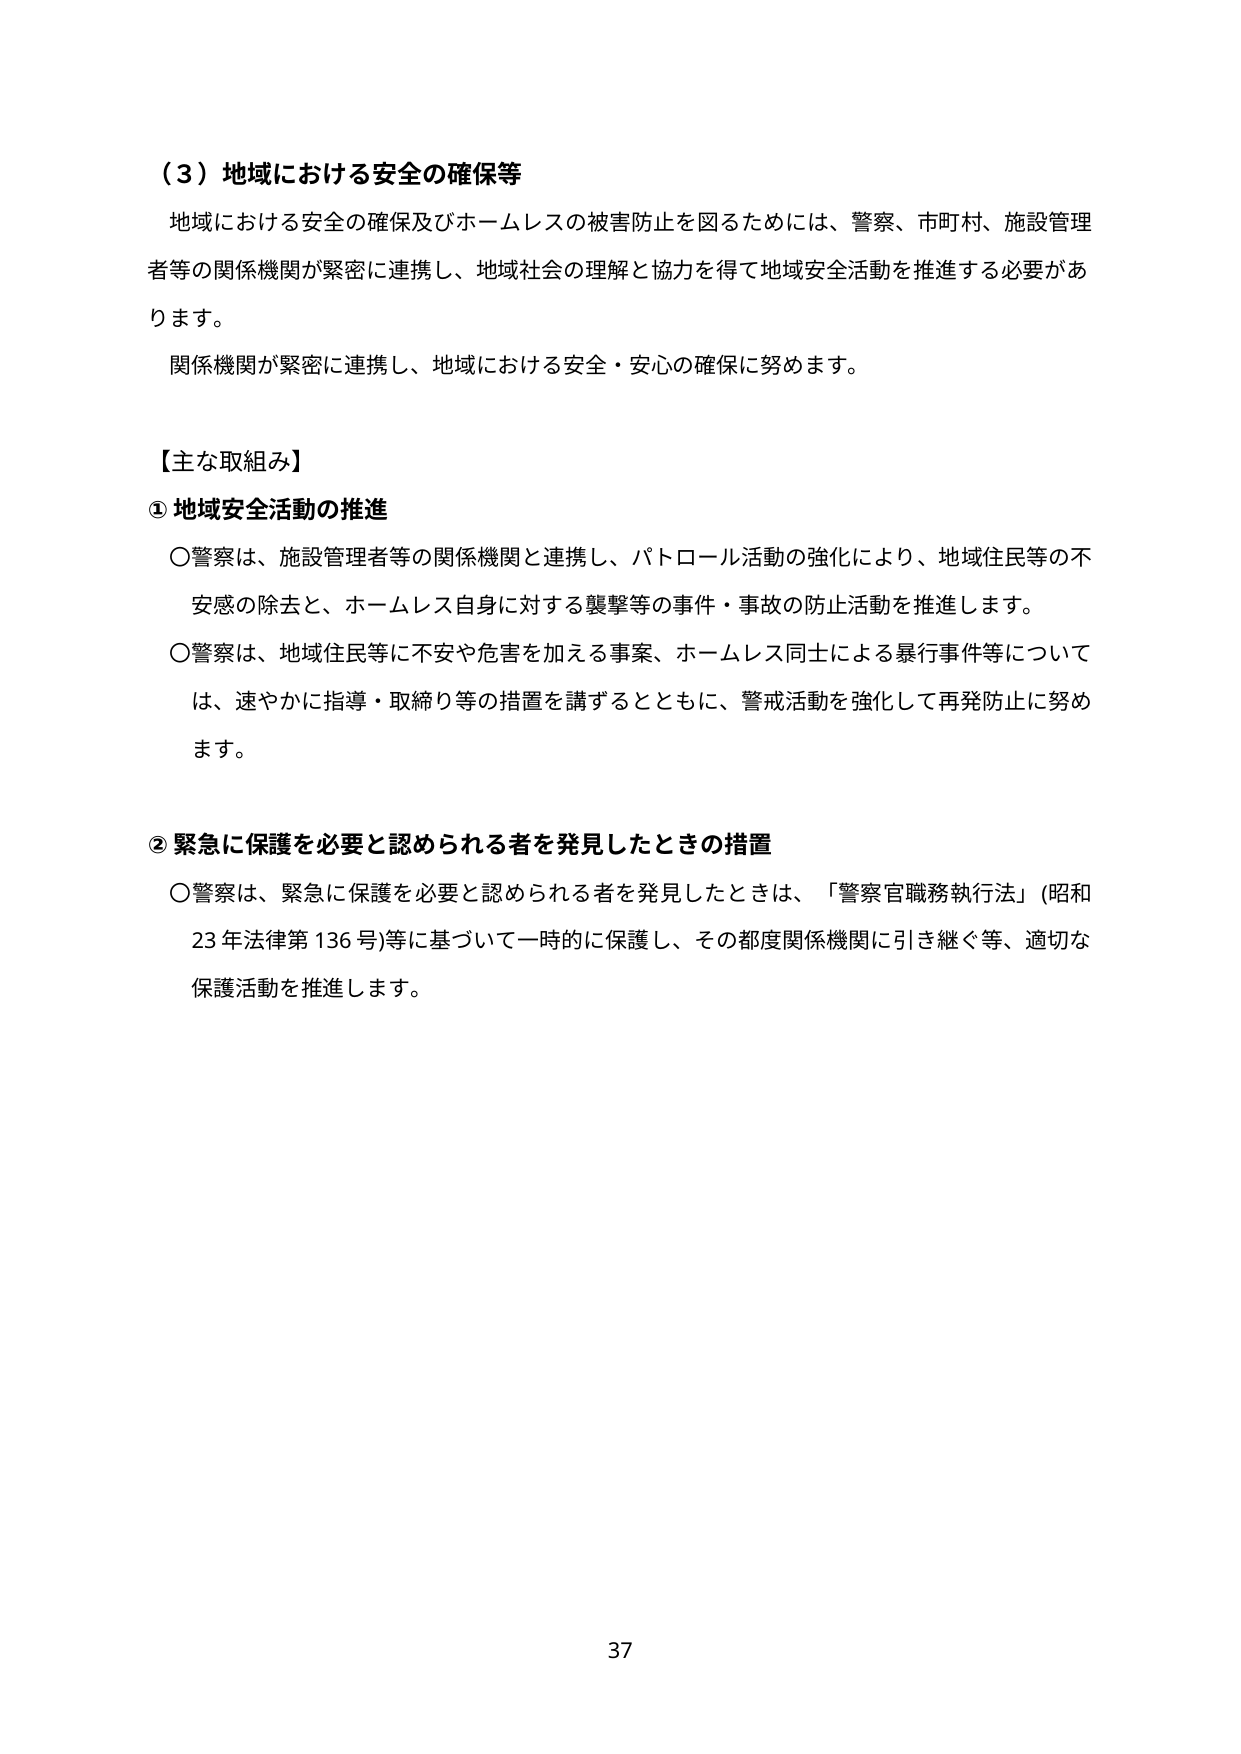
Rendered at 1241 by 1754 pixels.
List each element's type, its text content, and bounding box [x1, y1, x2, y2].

text 関係機関が緊密に連携し、地域における安全・安心の確保に努めます。 [148, 340, 1092, 388]
text 〇警察は、施設管理者等の関係機関と連携し、パトロール活動の強化により、地域住民等の不安感の除去と、ホームレス自身に対する襲撃等の事件・事故の防止活動を推進します。 [169, 532, 1092, 628]
subtitle ②緊急に保護を必要と認められる者を発見したときの措置 [148, 819, 1092, 867]
text 〇警察は、緊急に保護を必要と認められる者を発見したときは、「警察官職務執行法」(昭和23年法律第136号)等に基づいて一時的に保護し、その都度関係機関に引き継ぐ等、適切な保護活動を推進します。 [169, 867, 1092, 1011]
text 【主な取組み】 [148, 436, 1092, 484]
text 地域における安全の確保及びホームレスの被害防止を図るためには、警察、市町村、施設管理者等の関係機関が緊密に連携し、地域社会の理解と協力を得て地域安全活動を推進する必要があります。 [148, 197, 1092, 340]
subtitle （３）地域における安全の確保等 [148, 149, 1092, 197]
text 〇警察は、地域住民等に不安や危害を加える事案、ホームレス同士による暴行事件等については、速やかに指導・取締り等の措置を講ずるとともに、警戒活動を強化して再発防止に努めます。 [169, 628, 1092, 772]
subtitle ①地域安全活動の推進 [148, 484, 1092, 532]
